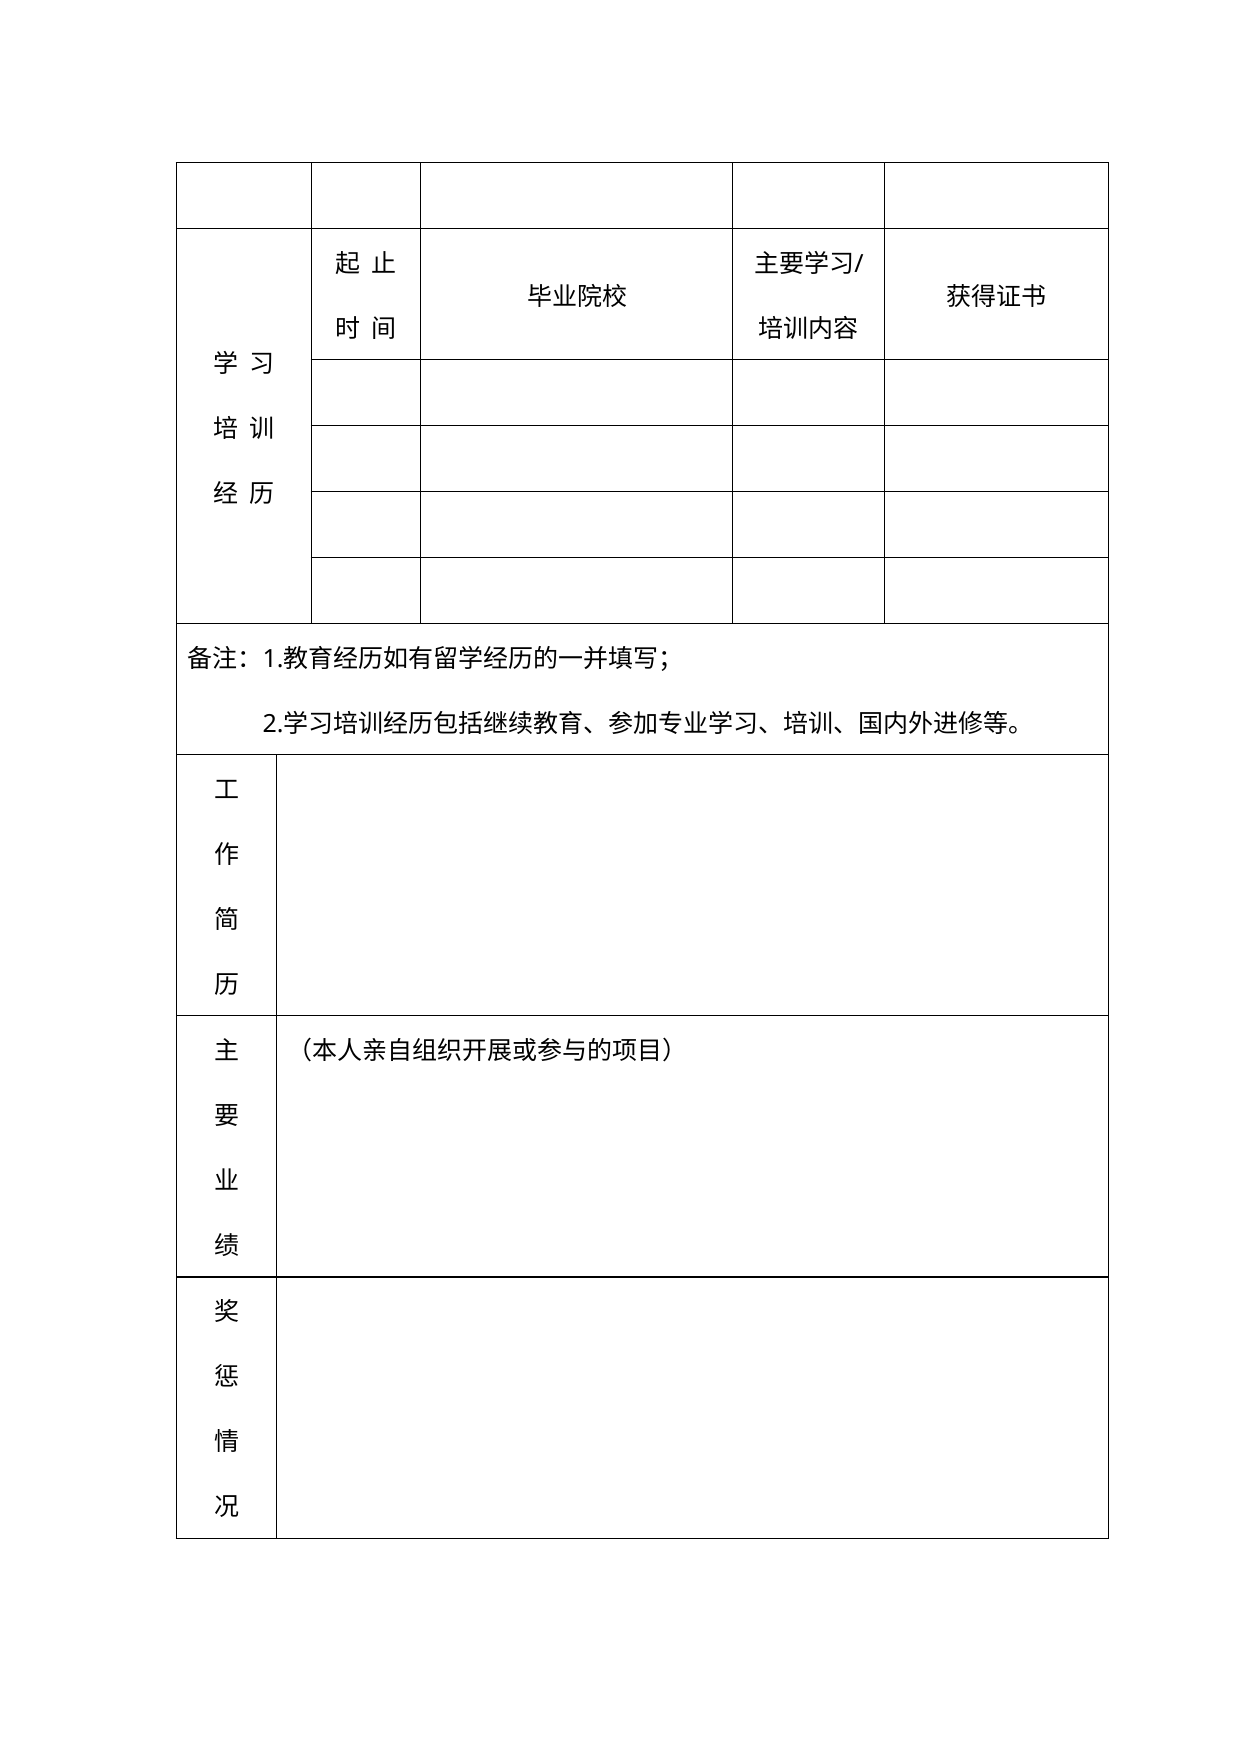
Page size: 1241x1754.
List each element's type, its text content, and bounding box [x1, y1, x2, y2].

table_cell 主要学习/培训内容 [733, 229, 884, 359]
table_cell [421, 492, 732, 557]
table_cell 主 要 业 绩 [177, 1016, 276, 1276]
table_cell [277, 1278, 1108, 1537]
table_cell 获得证书 [885, 229, 1108, 359]
table_cell 毕业院校 [421, 229, 732, 359]
table_cell [312, 163, 420, 228]
table_cell [421, 558, 732, 623]
table_cell [885, 163, 1108, 228]
table_cell [885, 360, 1108, 425]
table_cell 备注：1.教育经历如有留学经历的一并填写； 2.学习培训经历包括继续教育、参加专业学习、培训、国内外进修等。 [177, 624, 1108, 754]
table_cell [312, 558, 420, 623]
table_cell [312, 492, 420, 557]
table_cell [312, 426, 420, 491]
table_cell [421, 163, 732, 228]
table_cell 学 习 培 训 经 历 [177, 229, 311, 623]
table_cell [733, 426, 884, 491]
table_cell [885, 492, 1108, 557]
table_cell 奖 惩 情 况 [177, 1278, 276, 1537]
table_cell [733, 558, 884, 623]
table_cell [733, 360, 884, 425]
table_cell [312, 360, 420, 425]
table_cell [733, 492, 884, 557]
table_cell [277, 755, 1108, 1015]
table_cell [733, 163, 884, 228]
table_cell [421, 360, 732, 425]
table_cell [421, 426, 732, 491]
table_cell （本人亲自组织开展或参与的项目） [277, 1016, 1108, 1276]
table_cell [885, 558, 1108, 623]
table_cell 起 止 时 间 [312, 229, 420, 359]
table_cell [885, 426, 1108, 491]
table_cell 工 作 简 历 [177, 755, 276, 1015]
